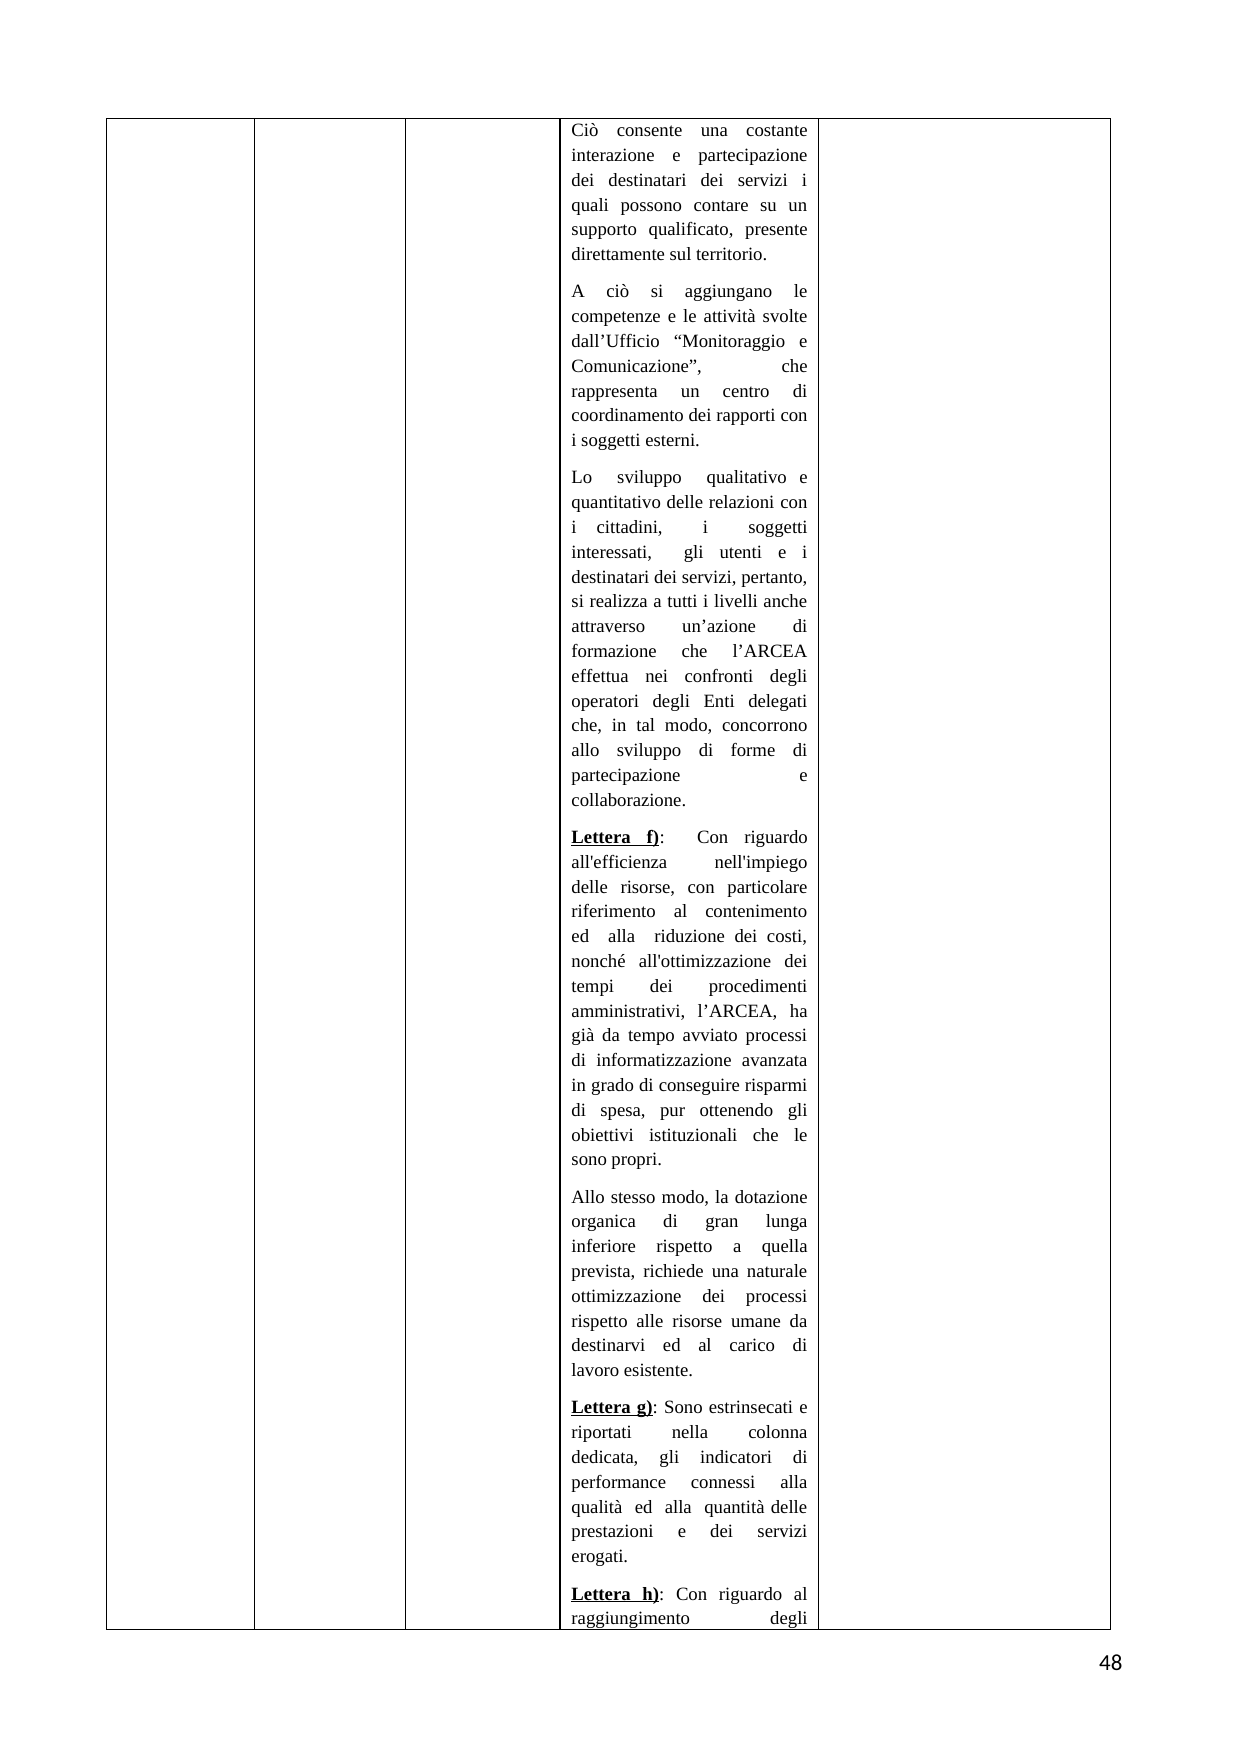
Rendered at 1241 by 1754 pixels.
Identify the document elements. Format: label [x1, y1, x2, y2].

table_cell [561, 119, 818, 1629]
table_cell [819, 119, 1110, 1629]
table_cell [255, 119, 405, 1629]
table_cell [406, 119, 559, 1629]
table_cell [107, 119, 254, 1629]
